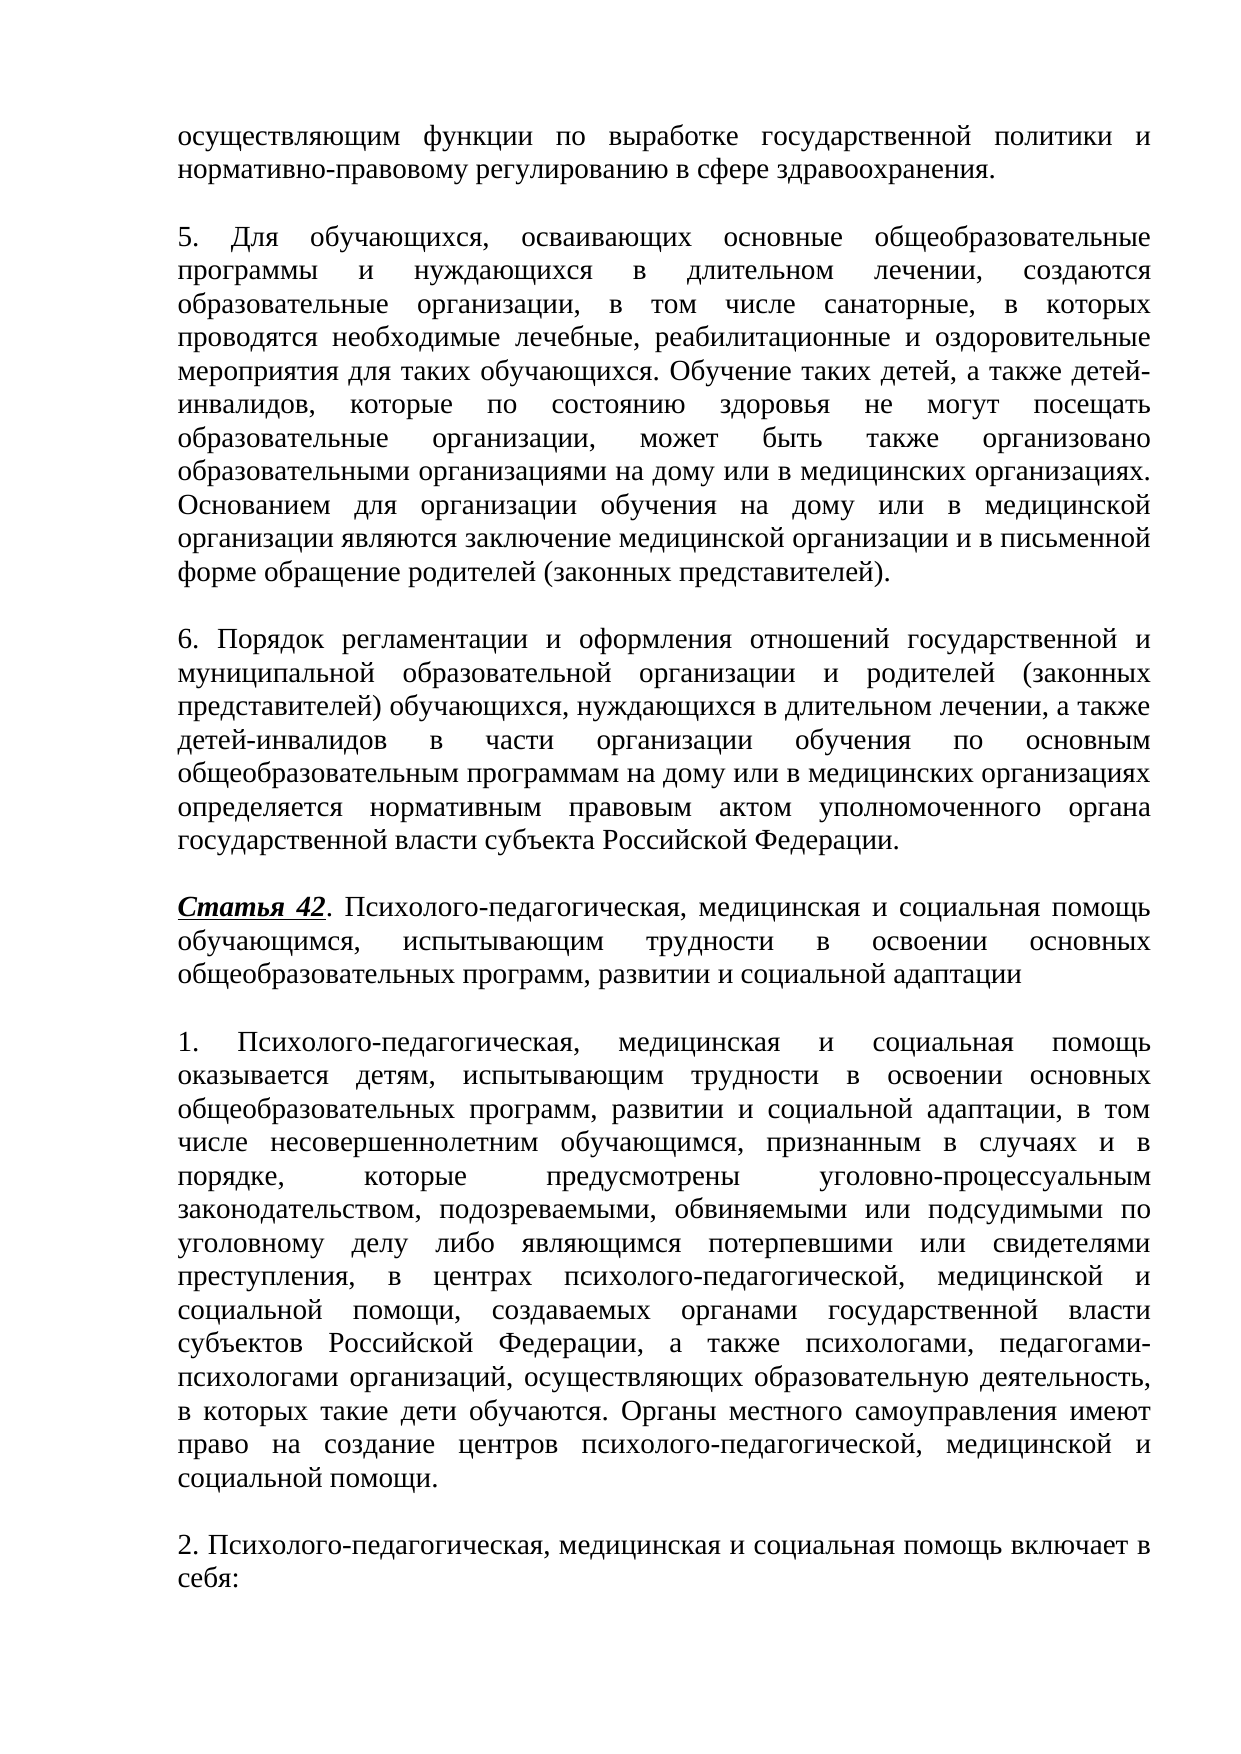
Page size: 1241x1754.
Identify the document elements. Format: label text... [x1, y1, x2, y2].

text 2. Психолого-педагогическая, медицинская и социальная помощь включает в себя: [177, 1527, 1152, 1594]
text 1. Психолого-педагогическая, медицинская и социальная помощь оказывается детям, испытывающим трудности в освоении основных общеобразовательных программ, развитии и социальной адаптации, в том числе несовершеннолетним обучающимся, признанным в случаях и в порядке, которые предусмотрены уголовно-процессуальным законодательством, подозреваемыми, обвиняемыми или подсудимыми по уголовному делу либо являющимся потерпевшими или свидетелями преступления, в центрах психолого-педагогической, медицинской и социальной помощи, создаваемых органами государственной власти субъектов Российской Федерации, а также психологами, педагогами-психологами организаций, осуществляющих образовательную деятельность, в которых такие дети обучаются. Органы местного самоуправления имеют право на создание центров психолого-педагогической, медицинской и социальной помощи. [177, 1024, 1152, 1493]
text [177, 118, 1152, 185]
text 5. Для обучающихся, осваивающих основные общеобразовательные программы и нуждающихся в длительном лечении, создаются образовательные организации, в том числе санаторные, в которых проводятся необходимые лечебные, реабилитационные и оздоровительные мероприятия для таких обучающихся. Обучение таких детей, а также детей-инвалидов, которые по состоянию здоровья не могут посещать образовательные организации, может быть также организовано образовательными организациями на дому или в медицинских организациях. Основанием для организации обучения на дому или в медицинской организации являются заключение медицинской организации и в письменной форме обращение родителей (законных представителей). [177, 219, 1152, 588]
text 6. Порядок регламентации и оформления отношений государственной и муниципальной образовательной организации и родителей (законных представителей) обучающихся, нуждающихся в длительном лечении, а также детей-инвалидов в части организации обучения по основным общеобразовательным программам на дому или в медицинских организациях определяется нормативным правовым актом уполномоченного органа государственной власти субъекта Российской Федерации. [177, 621, 1152, 856]
text Статья 42. Психолого-педагогическая, медицинская и социальная помощь обучающимся, испытывающим трудности в освоении основных общеобразовательных программ, развитии и социальной адаптации [177, 889, 1152, 990]
